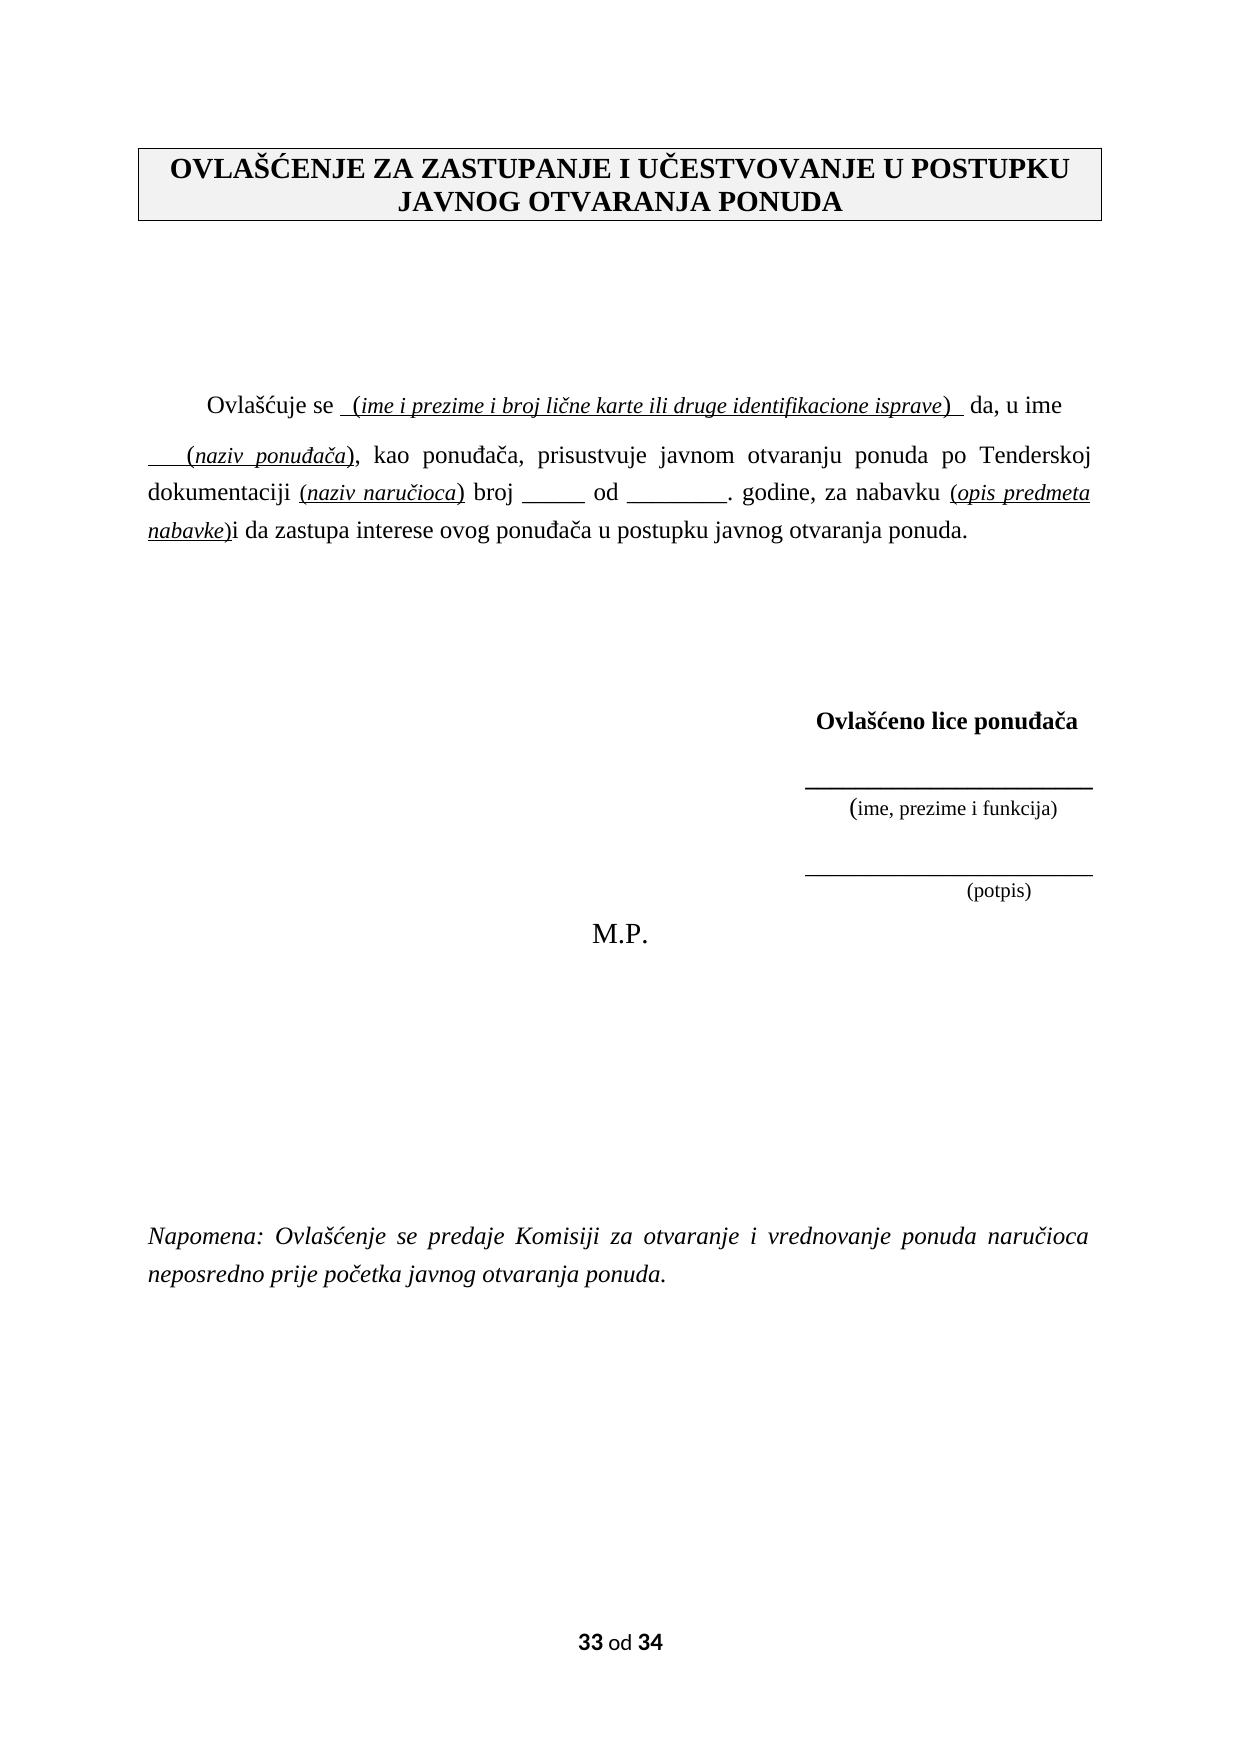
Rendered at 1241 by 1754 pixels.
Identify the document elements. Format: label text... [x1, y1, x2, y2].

list Ovlašćuje se (ime i prezime i broj lične karte ili druge identifikacione isprave) da, u ime [148, 381, 1093, 418]
list (naziv ponuđača), kao ponuđača, prisustvuje javnom otvaranju ponuda po Tenderskoj dokumentaciji (naziv naručioca) broj _____ od ________. godine, za nabavku (opis predmeta nabavke)i da zastupa interese ovog ponuđača u postupku javnog otvaranja ponuda. [148, 431, 1093, 543]
subtitle OVLAŠĆENJE ZA ZASTUPANJE I UČESTVOVANJE U POSTUPKU JAVNOG OTVARANJA PONUDA [139, 149, 1101, 220]
list M.P. [148, 912, 1093, 950]
text Ovlašćeno lice ponuđača [148, 706, 1078, 735]
text _______________________ [148, 763, 1093, 792]
text (potpis) [148, 878, 1031, 902]
text _______________________ [148, 850, 1093, 878]
list Napomena: Ovlašćenje se predaje Komisiji za otvaranje i vrednovanje ponuda naručioca neposredno prije početka javnog otvaranja ponuda. [148, 1212, 1093, 1287]
text (ime, prezime i funkcija) [148, 792, 1058, 821]
